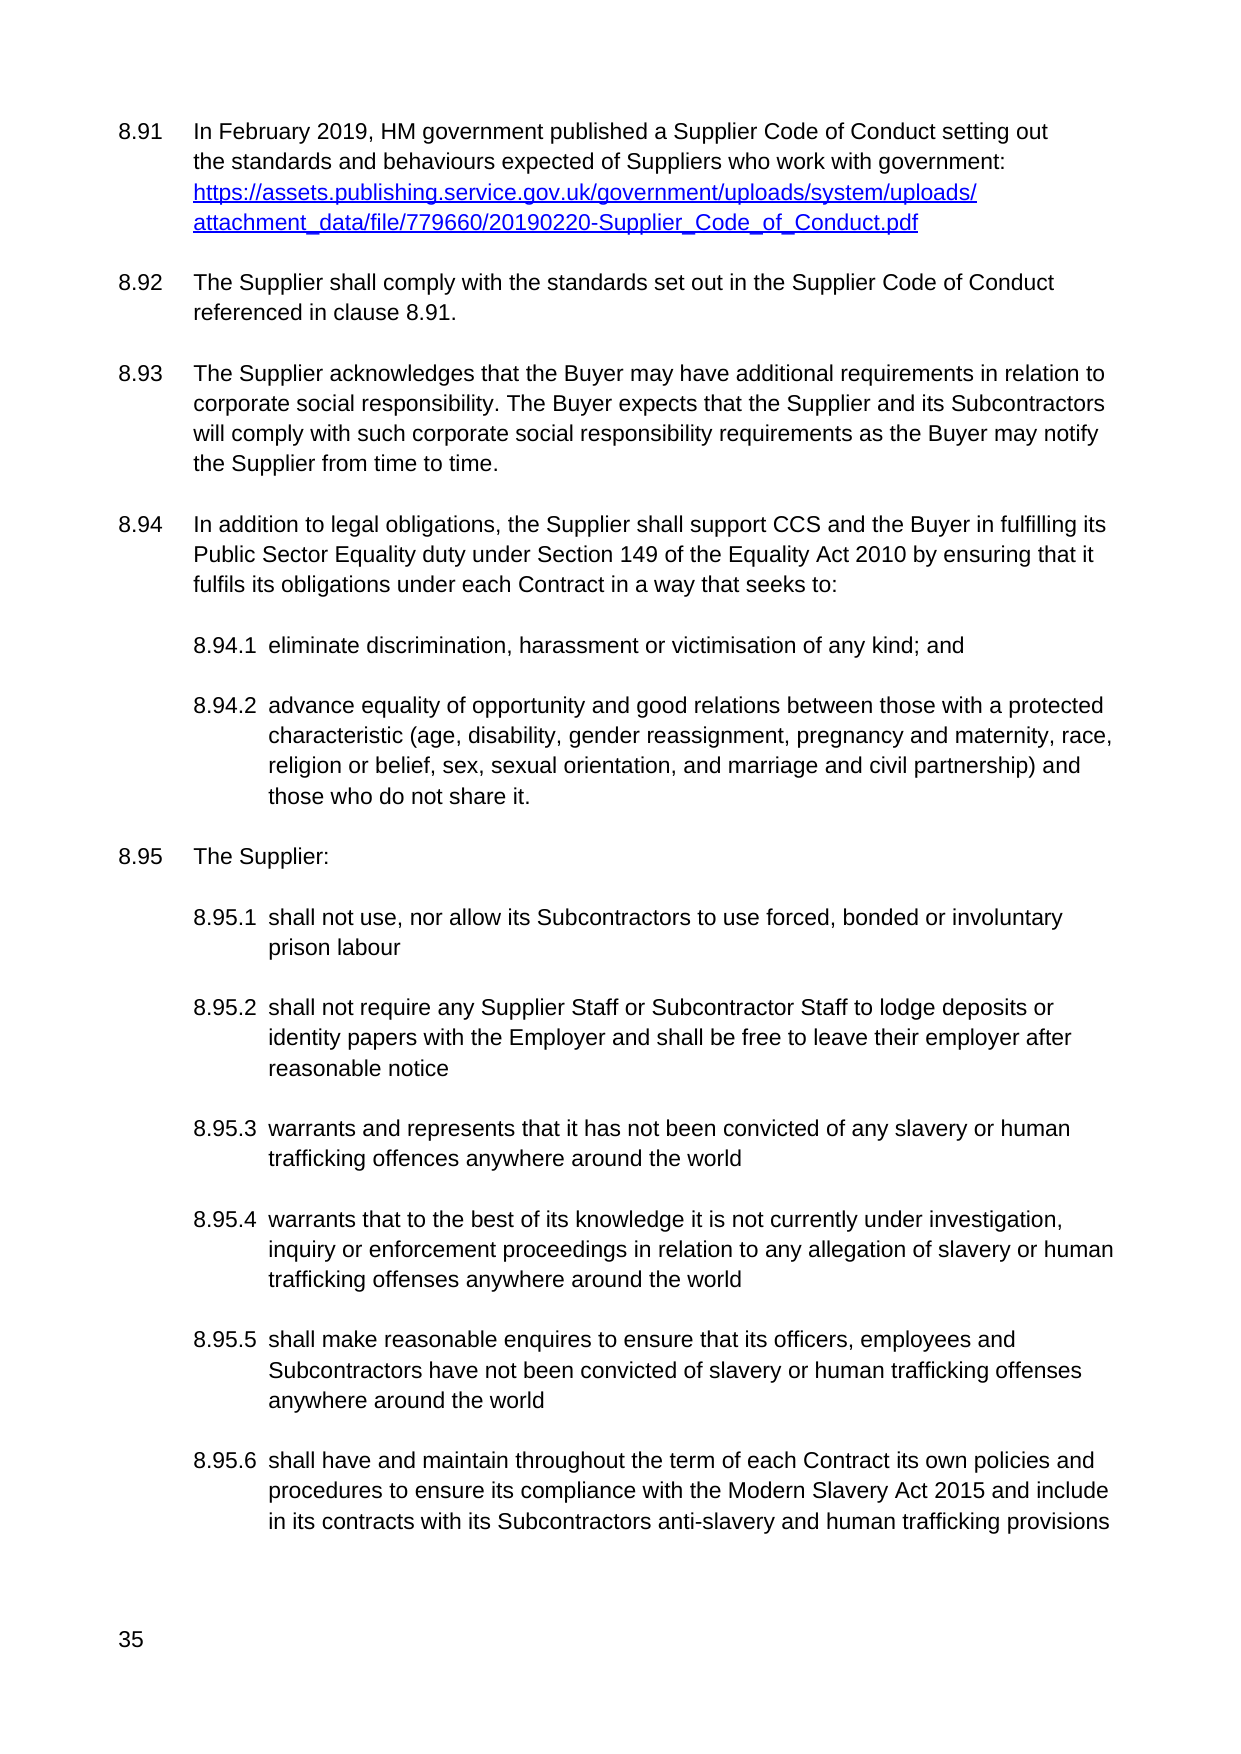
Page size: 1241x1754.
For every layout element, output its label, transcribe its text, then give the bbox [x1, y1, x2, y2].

text 8.95.1 shall not use, nor allow its Subcontractors to use forced, bonded or involuntary prison labour [193, 903, 1122, 960]
text 8.94 In addition to legal obligations, the Supplier shall support CCS and the Buyer in fulfilling its Public Sector Equality duty under Section 149 of the Equality Act 2010 by ensuring that it fulfils its obligations under each Contract in a way that seeks to: [118, 511, 1122, 598]
text 8.91 In February 2019, HM government published a Supplier Code of Conduct setting out [118, 118, 1122, 144]
text https://assets.publishing.service.gov.uk/government/uploads/system/uploads/attachment_data/file/779660/20190220-Supplier_Code_of_Conduct.pdf [193, 178, 1122, 235]
text 8.92 The Supplier shall comply with the standards set out in the Supplier Code of Conduct referenced in clause 8.91. [118, 269, 1122, 326]
text 8.95.2 shall not require any Supplier Staff or Subcontractor Staff to lodge deposits or identity papers with the Employer and shall be free to leave their employer after reasonable notice [193, 994, 1122, 1081]
text 8.95.5 shall make reasonable enquires to ensure that its officers, employees and Subcontractors have not been convicted of slavery or human trafficking offenses anywhere around the world [193, 1326, 1122, 1413]
text 8.93 The Supplier acknowledges that the Buyer may have additional requirements in relation to corporate social responsibility. The Buyer expects that the Supplier and its Subcontractors will comply with such corporate social responsibility requirements as the Buyer may notify the Supplier from time to time. [118, 360, 1122, 477]
text 8.94.2 advance equality of opportunity and good relations between those with a protected characteristic (age, disability, gender reassignment, pregnancy and maternity, race, religion or belief, sex, sexual orientation, and marriage and civil partnership) and those who do not share it. [193, 692, 1122, 809]
text the standards and behaviours expected of Suppliers who work with government: [118, 148, 1122, 175]
text 8.94.1 eliminate discrimination, harassment or victimisation of any kind; and [118, 632, 1122, 658]
text 8.95.6 shall have and maintain throughout the term of each Contract its own policies and procedures to ensure its compliance with the Modern Slavery Act 2015 and include in its contracts with its Subcontractors anti-slavery and human trafficking provisions [193, 1447, 1122, 1534]
text 8.95 The Supplier: [118, 843, 1122, 869]
text 8.95.3 warrants and represents that it has not been convicted of any slavery or human trafficking offences anywhere around the world [193, 1115, 1122, 1172]
text 8.95.4 warrants that to the best of its knowledge it is not currently under investigation, inquiry or enforcement proceedings in relation to any allegation of slavery or human trafficking offenses anywhere around the world [193, 1206, 1122, 1292]
